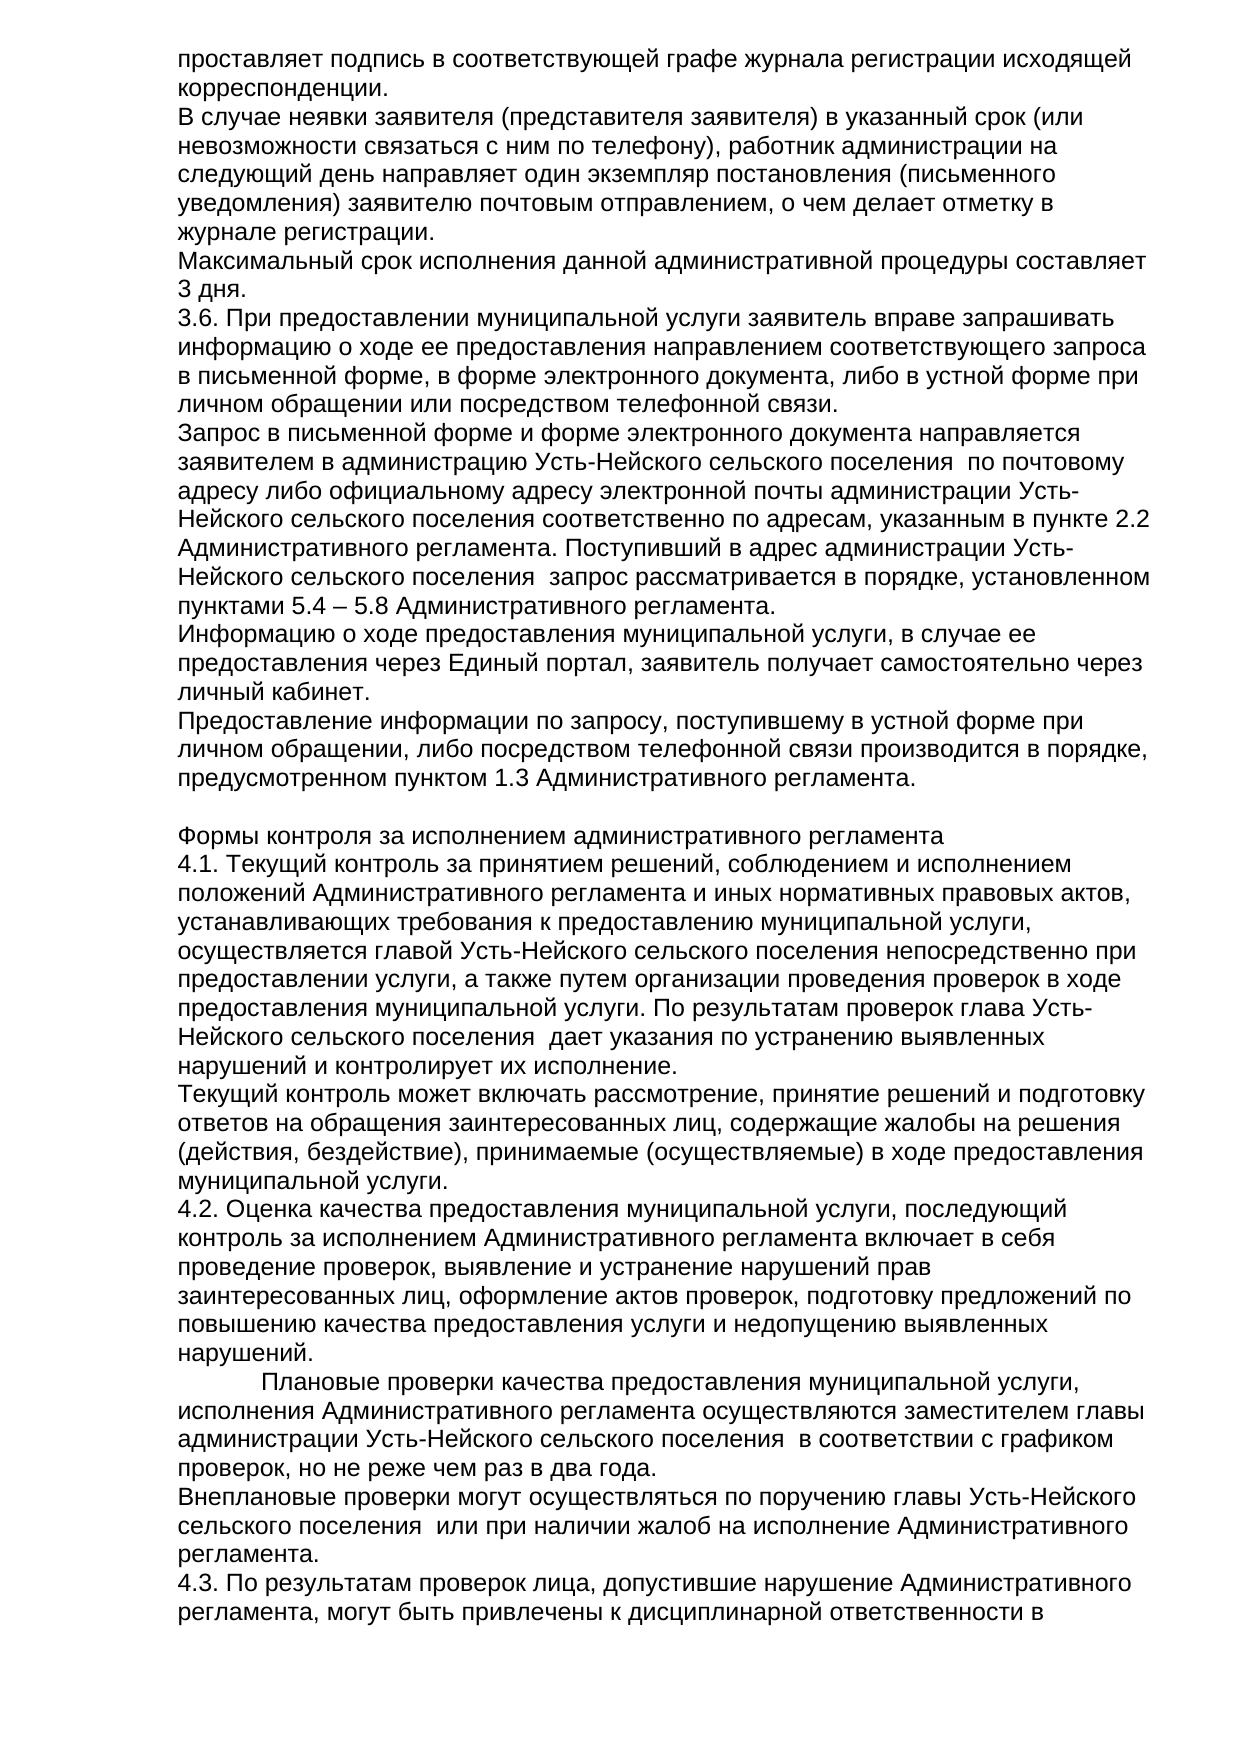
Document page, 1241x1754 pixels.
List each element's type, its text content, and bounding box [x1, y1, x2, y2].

text 4.1. Текущий контроль за принятием решений, соблюдением и исполнением положений Административного регламента и иных нормативных правовых актов, устанавливающих требования к предоставлению муниципальной услуги, осуществляется главой Усть-Нейского сельского поселения непосредственно при предоставлении услуги, а также путем организации проведения проверок в ходе предоставления муниципальной услуги. По результатам проверок глава Усть-Нейского сельского поселения дает указания по устранению выявленных нарушений и контролирует их исполнение. [177, 849, 1152, 1079]
text Запрос в письменной форме и форме электронного документа направляется заявителем в администрацию Усть-Нейского сельского поселения по почтовому адресу либо официальному адресу электронной почты администрации Усть-Нейского сельского поселения соответственно по адресам, указанным в пункте 2.2 Административного регламента. Поступивший в адрес администрации Усть-Нейского сельского поселения запрос рассматривается в порядке, установленном пунктами 5.4 – 5.8 Административного регламента. [177, 418, 1152, 619]
text Максимальный срок исполнения данной административной процедуры составляет 3 дня. 3.6. При предоставлении муниципальной услуги заявитель вправе запрашивать информацию о ходе ее предоставления направлением соответствующего запроса в письменной форме, в форме электронного документа, либо в устной форме при личном обращении или посредством телефонной связи. [177, 246, 1152, 418]
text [177, 1568, 1152, 1626]
text Формы контроля за исполнением административного регламента [177, 821, 1152, 849]
text Текущий контроль может включать рассмотрение, принятие решений и подготовку ответов на обращения заинтересованных лиц, содержащие жалобы на решения (действия, бездействие), принимаемые (осуществляемые) в ходе предоставления муниципальной услуги. [177, 1079, 1152, 1194]
text В случае неявки заявителя (представителя заявителя) в указанный срок (или невозможности связаться с ним по телефону), работник администрации на следующий день направляет один экземпляр постановления (письменного уведомления) заявителю почтовым отправлением, о чем делает отметку в журнале регистрации. [177, 102, 1152, 246]
text Информацию о ходе предоставления муниципальной услуги, в случае ее предоставления через Единый портал, заявитель получает самостоятельно через личный кабинет. Предоставление информации по запросу, поступившему в устной форме при личном обращении, либо посредством телефонной связи производится в порядке, предусмотренном пунктом 1.3 Административного регламента. [177, 619, 1152, 792]
text 4.2. Оценка качества предоставления муниципальной услуги, последующий контроль за исполнением Административного регламента включает в себя проведение проверок, выявление и устранение нарушений прав заинтересованных лиц, оформление актов проверок, подготовку предложений по повышению качества предоставления услуги и недопущению выявленных нарушений. Плановые проверки качества предоставления муниципальной услуги, исполнения Административного регламента осуществляются заместителем главы администрации Усть-Нейского сельского поселения в соответствии с графиком проверок, но не реже чем раз в два года. [177, 1194, 1152, 1482]
text Внеплановые проверки могут осуществляться по поручению главы Усть-Нейского сельского поселения или при наличии жалоб на исполнение Административного регламента. [177, 1482, 1152, 1568]
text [177, 44, 1152, 102]
